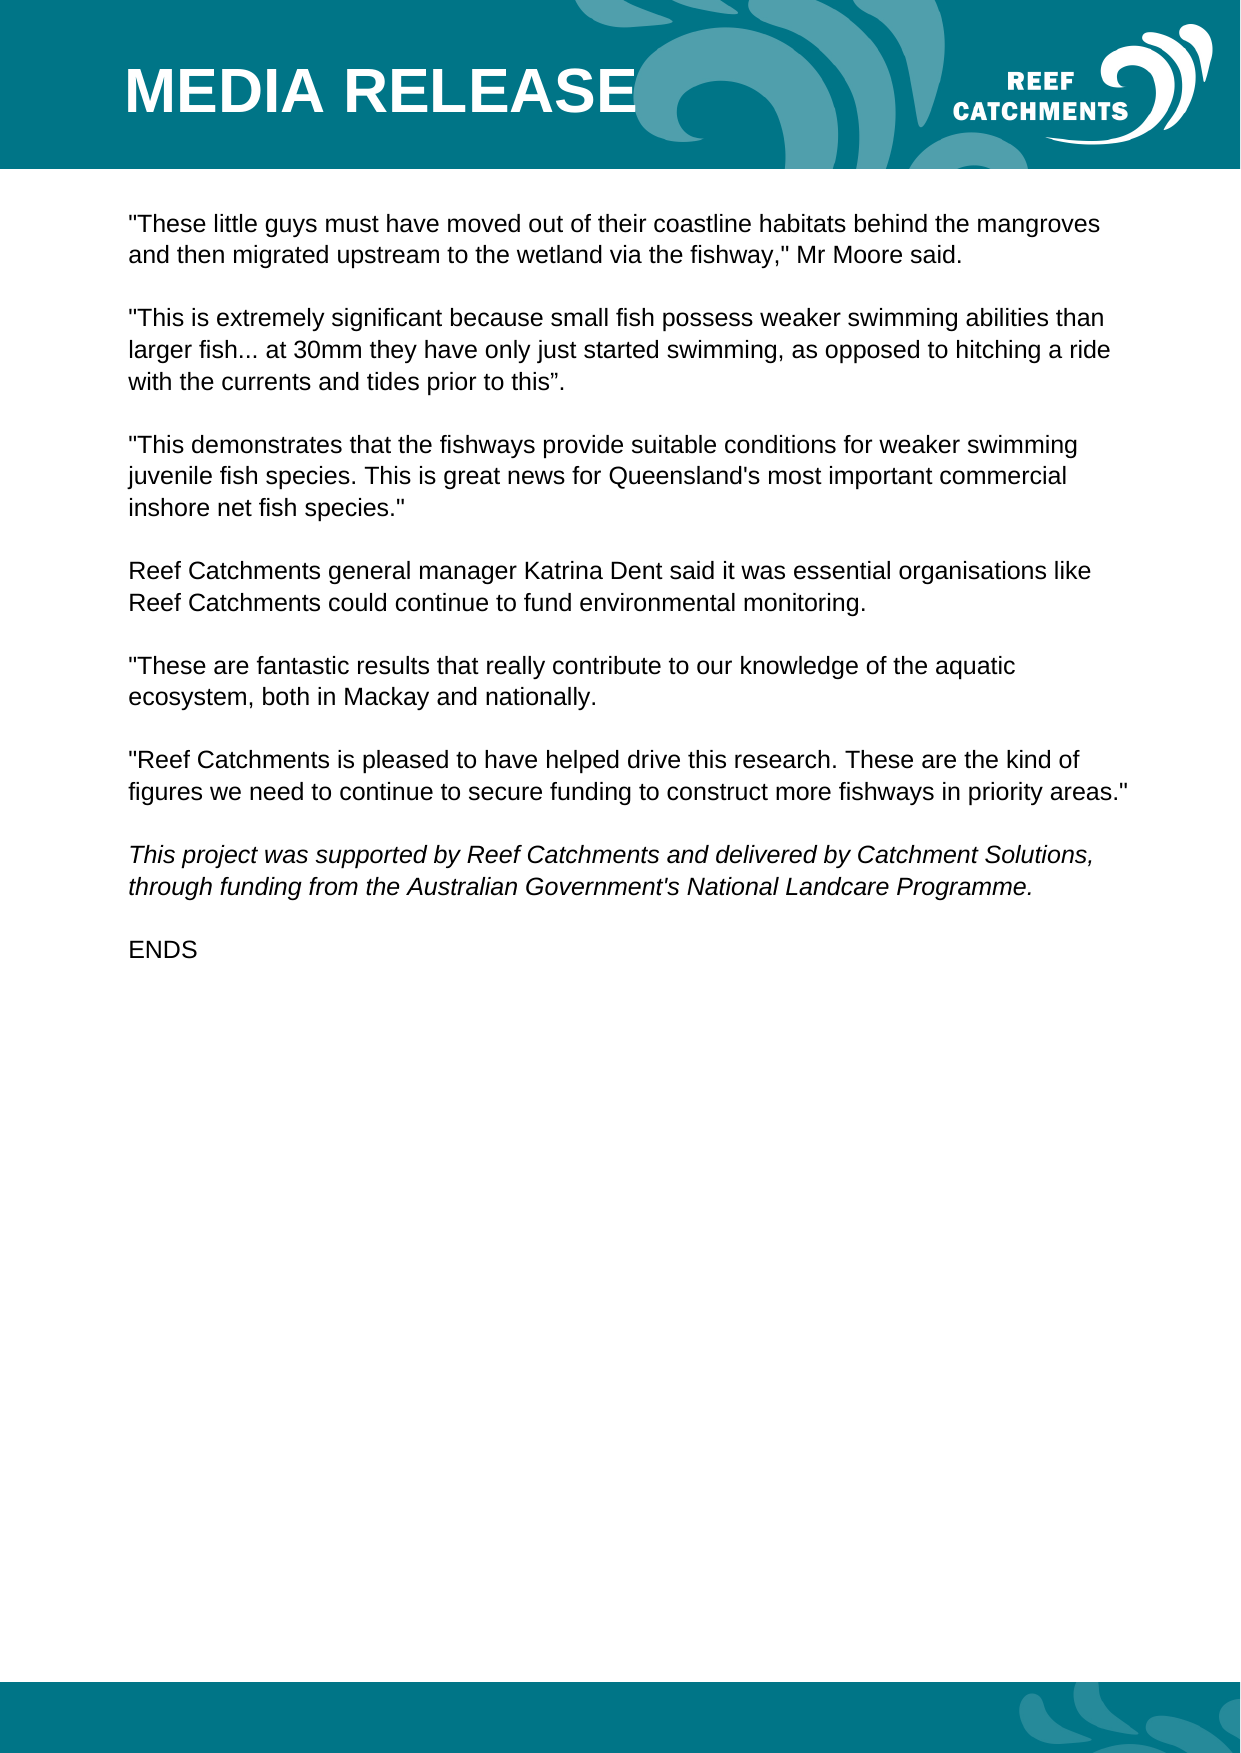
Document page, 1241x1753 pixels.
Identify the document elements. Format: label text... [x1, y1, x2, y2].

text "This is extremely significant because small fish possess weaker swimming abilities than larger fish... at 30mm they have only just started swimming, as opposed to hitching a ride with the currents and tides prior to this”. [128, 303, 1138, 395]
text "These little guys must have moved out of their coastline habitats behind the mangroves and then migrated upstream to the wetland via the fishway," Mr Moore said. [128, 209, 1138, 269]
text ENDS [128, 935, 1138, 995]
text "This demonstrates that the fishways provide suitable conditions for weaker swimming juvenile fish species. This is great news for Queensland's most important commercial inshore net fish species." [128, 430, 1138, 522]
text This project was supported by Reef Catchments and delivered by Catchment Solutions, through funding from the Australian Government's National Landcare Programme. [128, 840, 1138, 900]
text "Reef Catchments is pleased to have helped drive this research. These are the kind of figures we need to continue to secure funding to construct more fishways in priority areas." [128, 714, 1138, 806]
text Reef Catchments general manager Katrina Dent said it was essential organisations like Reef Catchments could continue to fund environmental monitoring. [128, 556, 1138, 616]
text "These are fantastic results that really contribute to our knowledge of the aquatic ecosystem, both in Mackay and nationally. [128, 651, 1138, 711]
picture [0, 0, 1241, 169]
picture [0, 1682, 1241, 1753]
